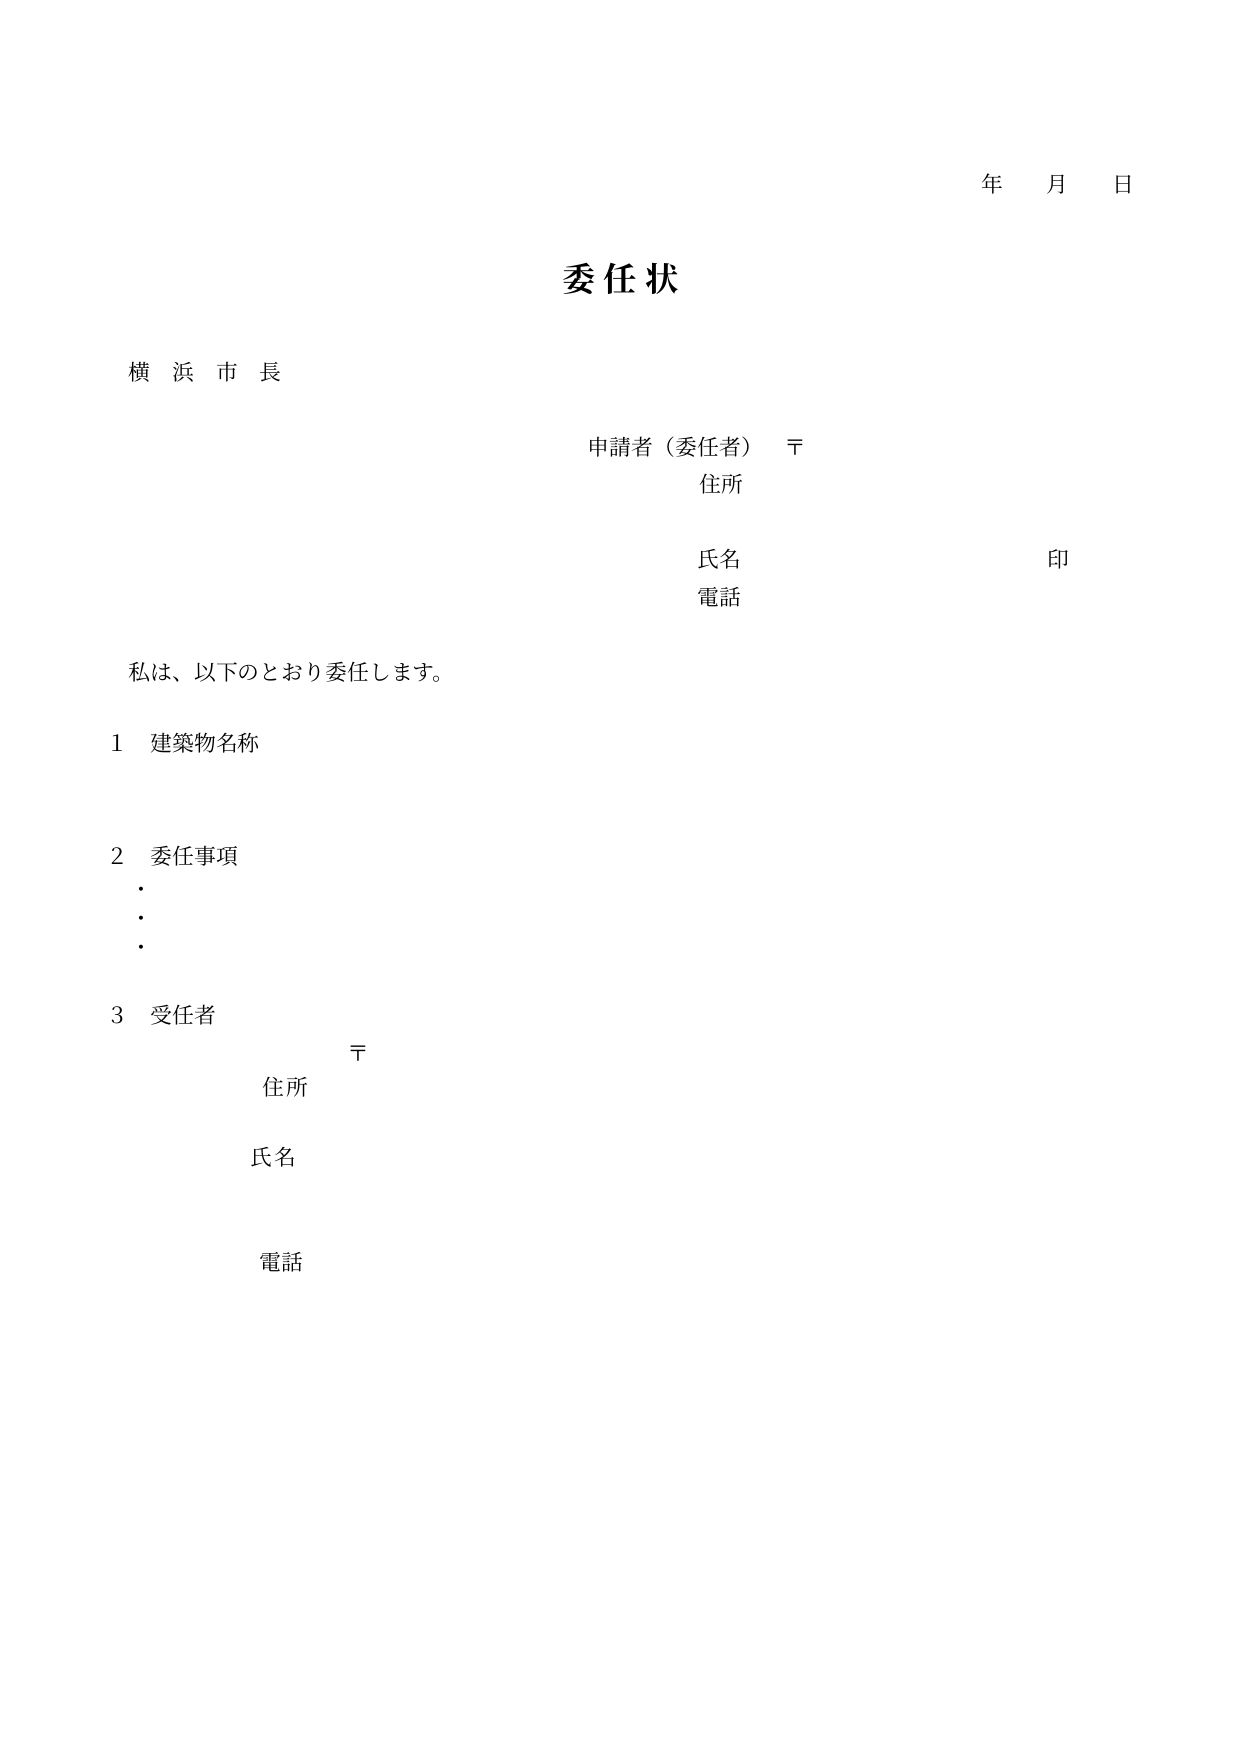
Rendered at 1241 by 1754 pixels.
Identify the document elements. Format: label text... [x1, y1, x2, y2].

text 横 浜 市 長 [106, 352, 1134, 389]
text 〒 [106, 1033, 1134, 1070]
text １ 建築物名称 [106, 724, 1134, 761]
text 電話 [106, 1245, 1134, 1277]
text ・ [106, 903, 1134, 932]
text 私は、以下のとおり委任します。 [106, 652, 1134, 689]
text 申請者（委任者） 〒 [106, 427, 1134, 464]
text ２ 委任事項 [106, 836, 1134, 874]
text 電話 [106, 577, 1134, 614]
text 年 月 日 [106, 164, 1134, 202]
text ・ [106, 932, 1134, 961]
text ・ [106, 874, 1134, 903]
text 氏名 [106, 1141, 1134, 1172]
text ３ 受任者 [106, 995, 1134, 1033]
text 住所 [106, 1070, 1134, 1102]
text 委 任 状 [106, 239, 1134, 314]
text 氏名 印 [106, 539, 1134, 577]
text 住所 [106, 464, 1134, 502]
